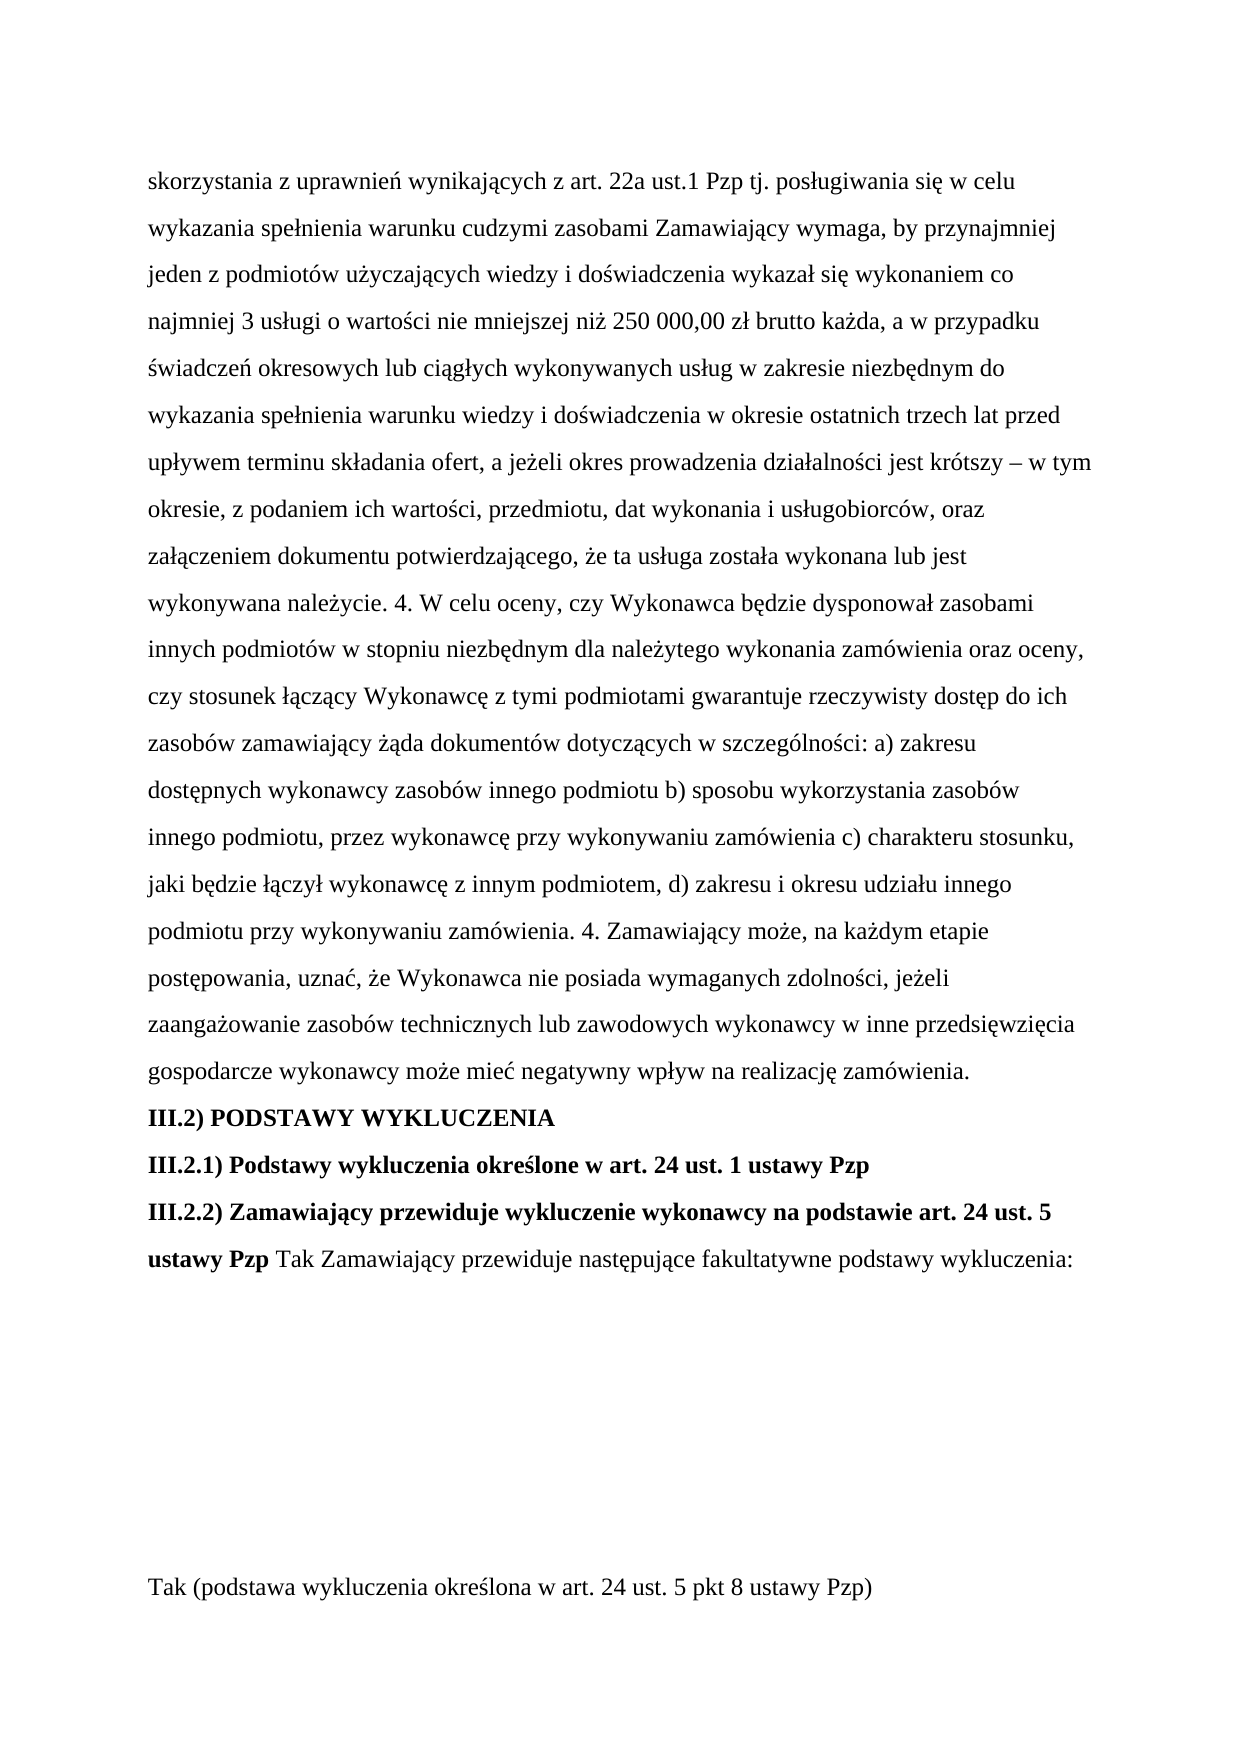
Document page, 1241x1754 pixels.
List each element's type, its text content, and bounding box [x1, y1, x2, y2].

text III.2) PODSTAWY WYKLUCZENIA [148, 1085, 1093, 1132]
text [148, 148, 1093, 1085]
text III.2.1) Podstawy wykluczenia określone w art. 24 ust. 1 ustawy Pzp III.2.2) Zamawiający przewiduje wykluczenie wykonawcy na podstawie art. 24 ust. 5 ustawy Pzp Tak Zamawiający przewiduje następujące fakultatywne podstawy wykluczenia: Tak (podstawa wykluczenia określona w art. 24 ust. 5 pkt 8 ustawy Pzp) [148, 1132, 1093, 1601]
